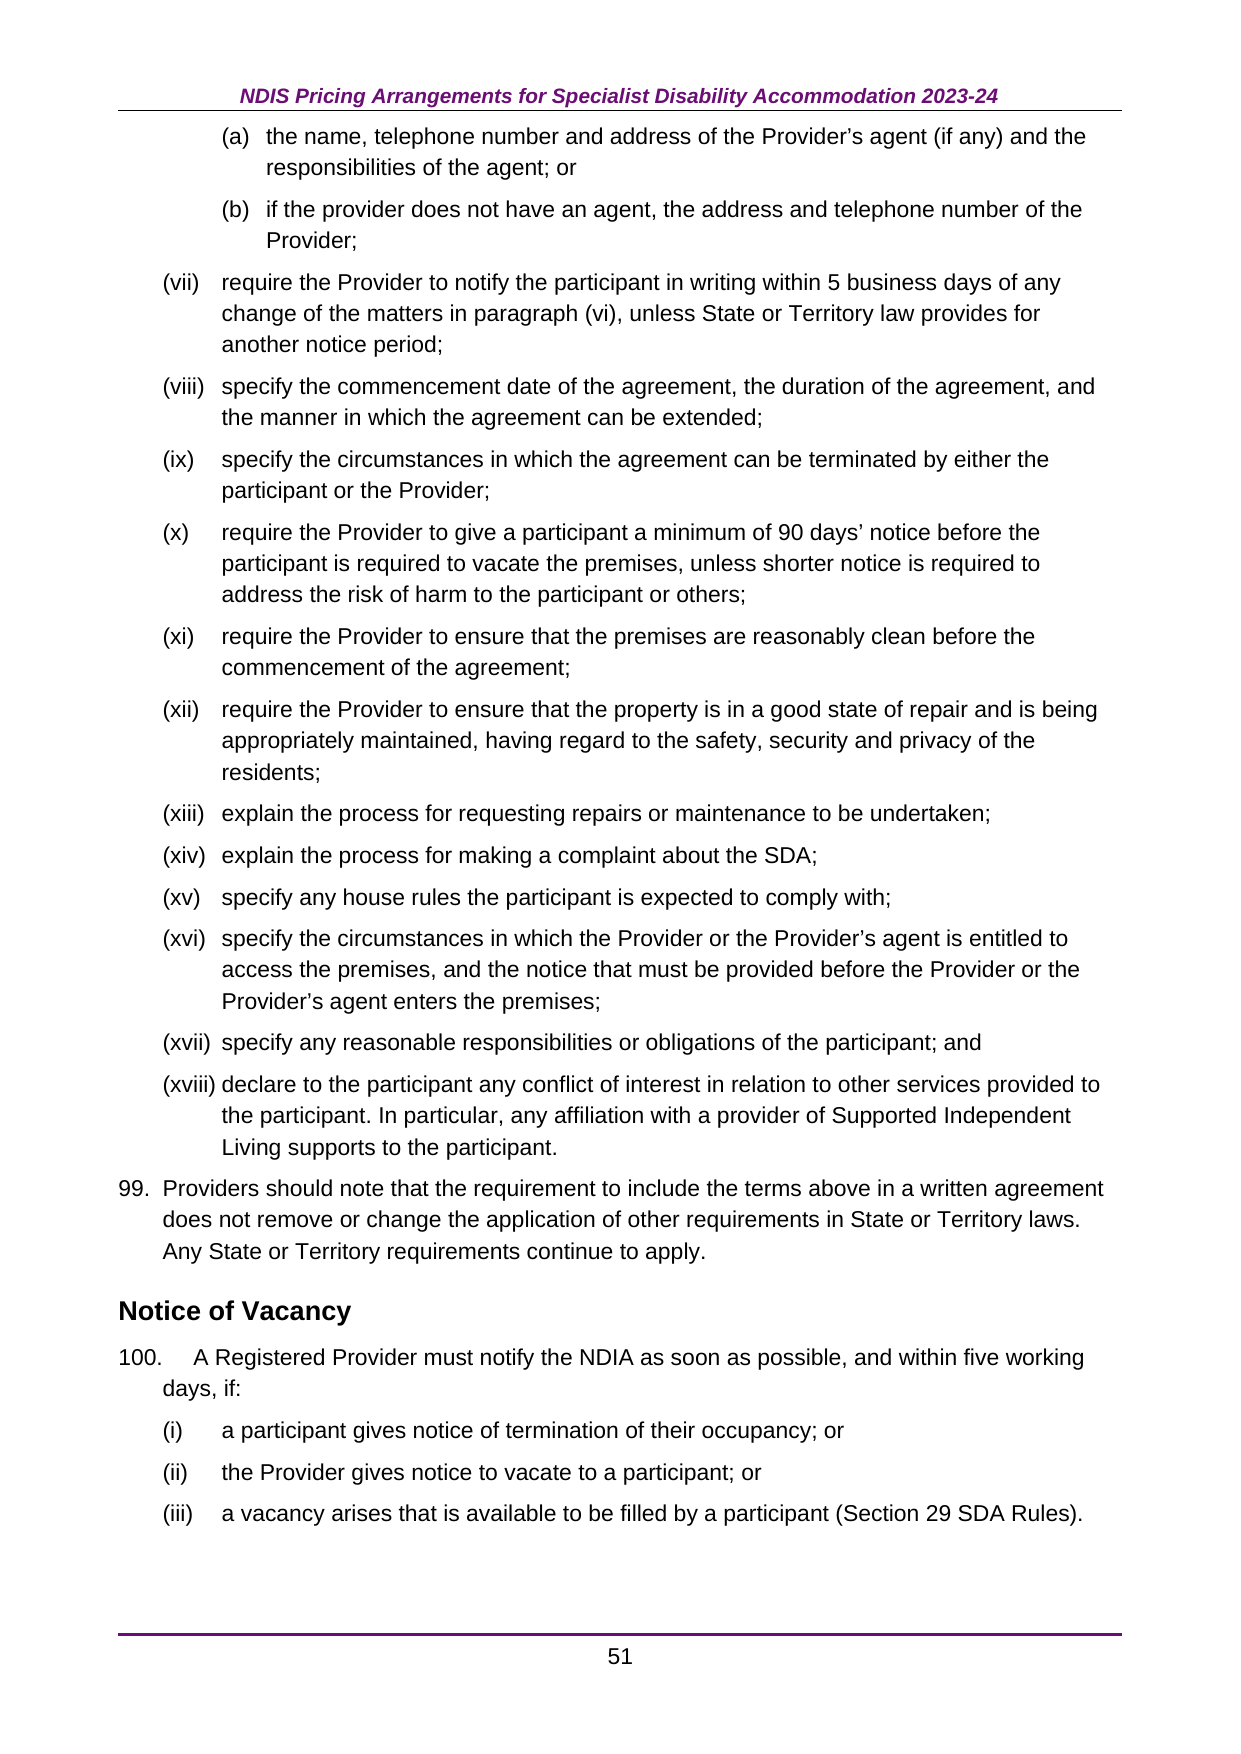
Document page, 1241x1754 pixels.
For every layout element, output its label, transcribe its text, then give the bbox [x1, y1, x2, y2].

list require the Provider to ensure that the premises are reasonably clean before the commencement of the agreement; [162, 618, 1122, 681]
list the Provider gives notice to vacate to a participant; or [162, 1453, 1122, 1485]
list Providers should note that the requirement to include the terms above in a written agreement does not remove or change the application of other requirements in State or Territory laws. Any State or Territory requirements continue to apply. [118, 1170, 1122, 1264]
list explain the process for requesting repairs or maintenance to be undertaken; [162, 795, 1122, 826]
list if the provider does not have an agent, the address and telephone number of the Provider; [221, 191, 1122, 253]
list require the Provider to give a participant a minimum of 90 days’ notice before the participant is required to vacate the premises, unless shorter notice is required to address the risk of harm to the participant or others; [162, 514, 1122, 608]
list a vacancy arises that is available to be filled by a participant (Section 29 SDA Rules). [162, 1495, 1122, 1526]
list specify any house rules the participant is expected to comply with; [162, 878, 1122, 910]
list declare to the participant any conflict of interest in relation to other services provided to the participant. In particular, any affiliation with a provider of Supported Independent Living supports to the participant. [162, 1066, 1122, 1160]
list specify the circumstances in which the Provider or the Provider’s agent is entitled to access the premises, and the notice that must be provided before the Provider or the Provider’s agent enters the premises; [162, 920, 1122, 1014]
subtitle Notice of Vacancy [118, 1295, 1122, 1326]
list A Registered Provider must notify the NDIA as soon as possible, and within five working days, if: [118, 1339, 1122, 1401]
list specify any reasonable responsibilities or obligations of the participant; and [162, 1024, 1122, 1056]
list a participant gives notice of termination of their occupancy; or [162, 1412, 1122, 1443]
list specify the commencement date of the agreement, the duration of the agreement, and the manner in which the agreement can be extended; [162, 368, 1122, 431]
list require the Provider to ensure that the property is in a good state of repair and is being appropriately maintained, having regard to the safety, security and privacy of the residents; [162, 691, 1122, 785]
list the name, telephone number and address of the Provider’s agent (if any) and the responsibilities of the agent; or [221, 118, 1122, 181]
list explain the process for making a complaint about the SDA; [162, 837, 1122, 868]
list specify the circumstances in which the agreement can be terminated by either the participant or the Provider; [162, 441, 1122, 503]
list require the Provider to notify the participant in writing within 5 business days of any change of the matters in paragraph (vi), unless State or Territory law provides for another notice period; [162, 264, 1122, 358]
